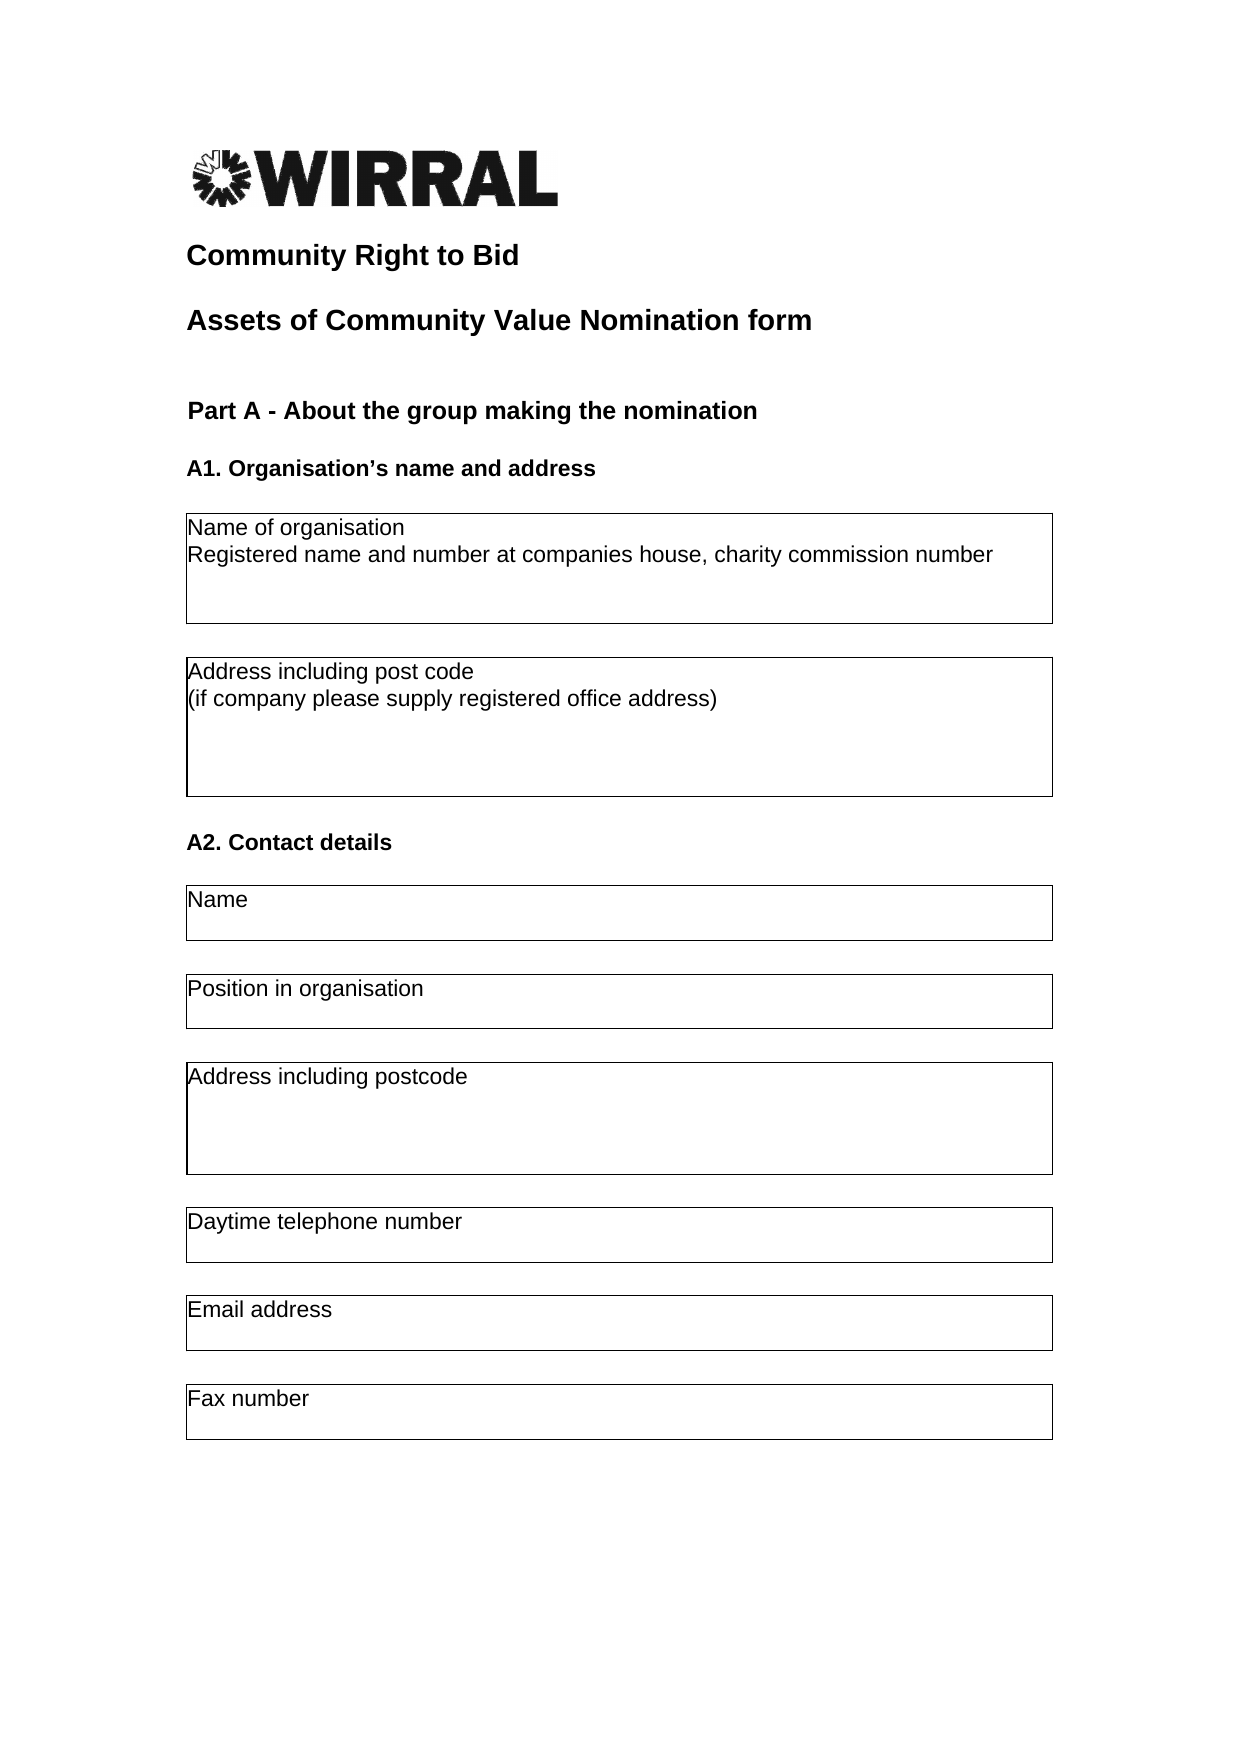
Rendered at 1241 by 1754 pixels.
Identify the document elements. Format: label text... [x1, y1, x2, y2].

text (if company please supply registered office address) [188, 684, 1052, 712]
text Name of organisation [187, 514, 1052, 540]
text Community Right to Bid [186, 238, 1052, 272]
text Name [187, 886, 1052, 913]
text Assets of Community Value Nomination form [186, 303, 1052, 336]
subtitle A2. Contact details [186, 828, 1052, 855]
text Position in organisation [187, 975, 1052, 1001]
text Address including post code [188, 658, 1052, 684]
picture [192, 150, 558, 207]
text Email address [187, 1296, 1052, 1323]
text Daytime telephone number [187, 1208, 1052, 1234]
text Address including postcode [188, 1063, 1052, 1089]
text Fax number [187, 1385, 1052, 1411]
text Registered name and number at companies house, charity commission number [187, 540, 1052, 567]
text Part A - About the group making the nomination [187, 396, 1052, 425]
subtitle A1. Organisation’s name and address [186, 455, 1052, 482]
